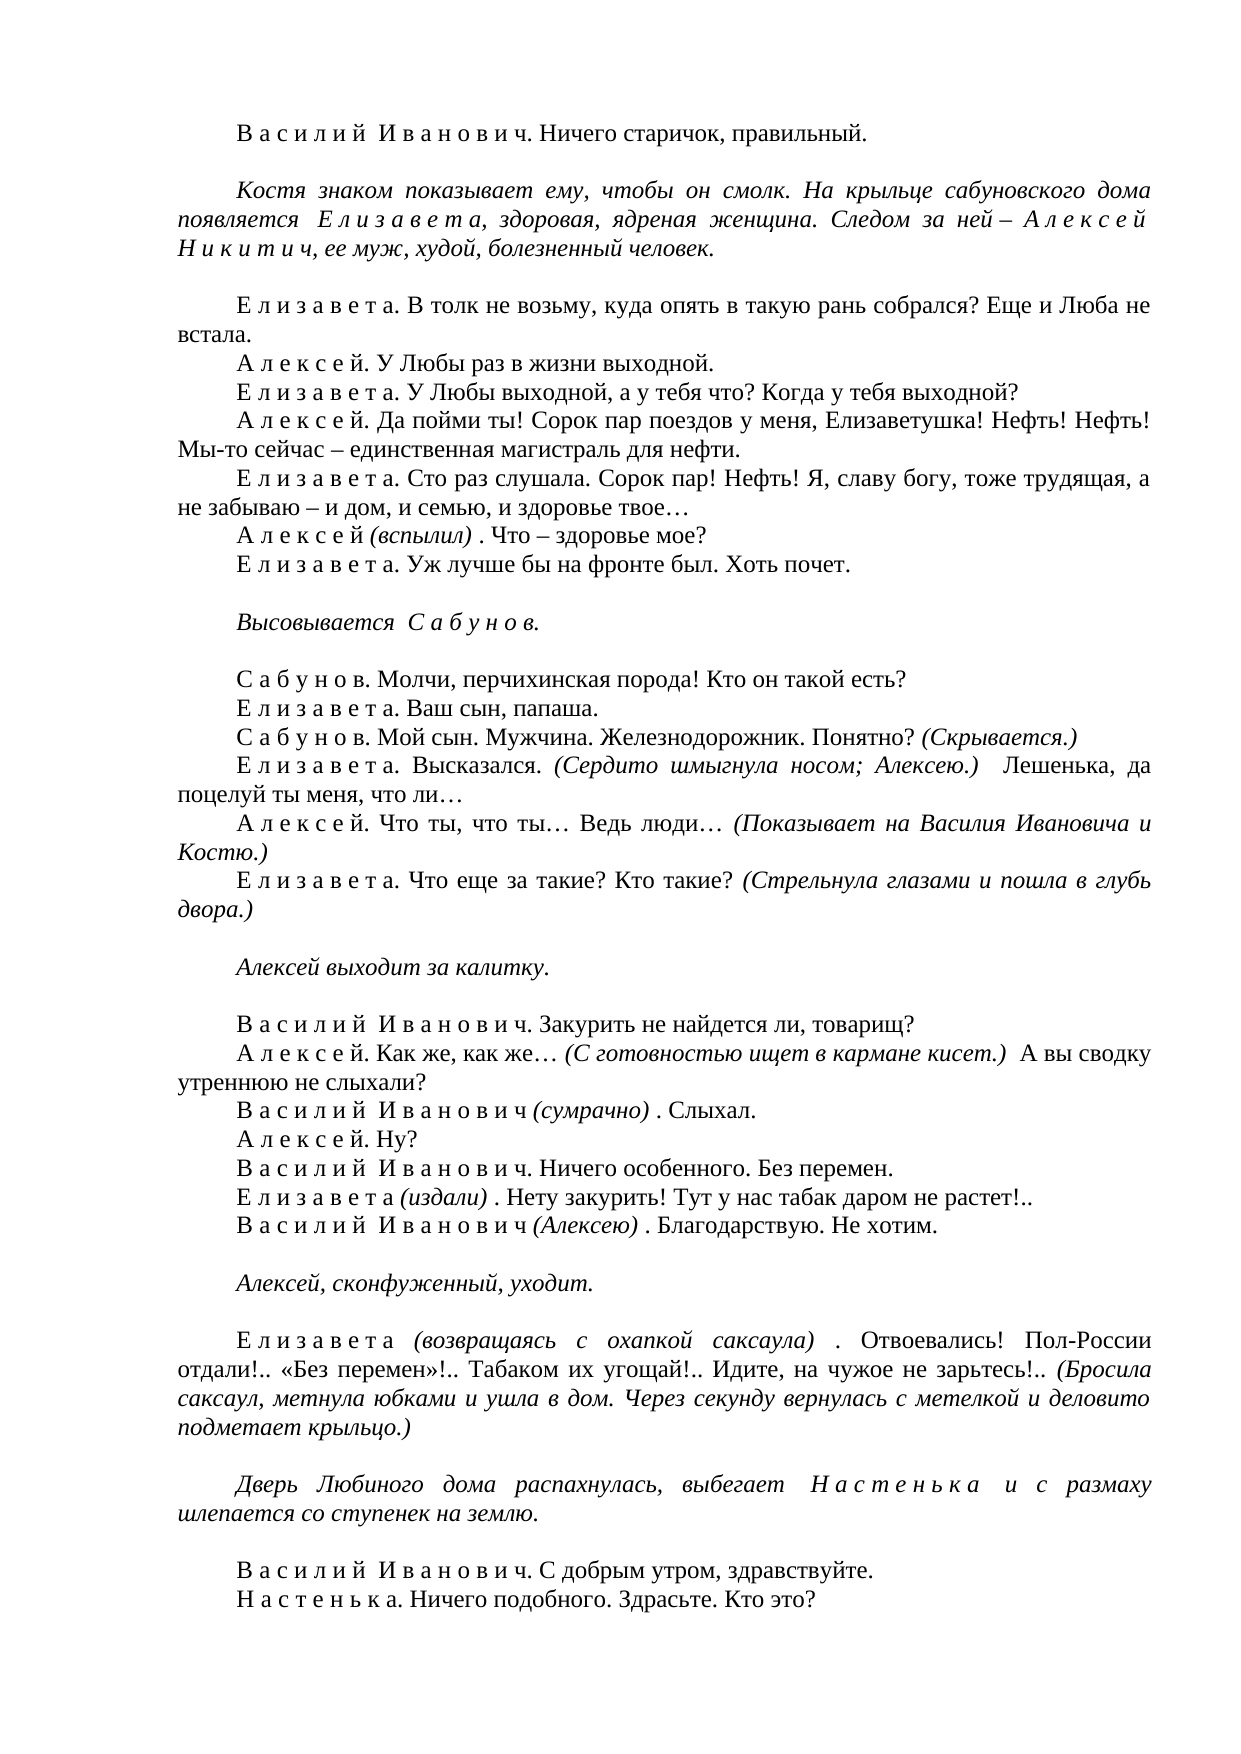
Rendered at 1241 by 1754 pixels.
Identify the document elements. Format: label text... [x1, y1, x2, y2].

text В а с и л и й И в а н о в и ч. С добрым утром, здравствуйте. [177, 1556, 1152, 1584]
text А л е к с е й (вспылил) . Что – здоровье мое? [177, 521, 1152, 549]
text Е л и з а в е т а. Сто раз слушала. Сорок пар! Нефть! Я, славу богу, тоже трудящая, а не забываю – и дом, и семью, и здоровье твое… [177, 463, 1152, 521]
text В а с и л и й И в а н о в и ч (Алексею) . Благодарствую. Не хотим. [177, 1211, 1152, 1239]
text Е л и з а в е т а (возвращаясь с охапкой саксаула) . Отвоевались! Пол-России отдали!.. «Без перемен»!.. Табаком их угощай!.. Идите, на чужое не зарьтесь!.. (Бросила саксаул, метнула юбками и ушла в дом. Через секунду вернулась с метелкой и деловито подметает крыльцо.) [177, 1326, 1152, 1441]
text Алексей выходит за калитку. [177, 952, 1152, 981]
text Высовывается С а б у н о в. [177, 607, 1152, 636]
text Е л и з а в е т а (издали) . Нету закурить! Тут у нас табак даром не растет!.. [177, 1182, 1152, 1211]
text А л е к с е й. Как же, как же… (С готовностью ищет в кармане кисет.) А вы сводку утреннюю не слыхали? [177, 1038, 1152, 1096]
text Е л и з а в е т а. Высказался. (Сердито шмыгнула носом; Алексею.) Лешенька, да поцелуй ты меня, что ли… [177, 751, 1152, 808]
text Н а с т е н ь к а. Ничего подобного. Здрасьте. Кто это? [177, 1584, 1152, 1613]
text А л е к с е й. Что ты, что ты… Ведь люди… (Показывает на Василия Ивановича и Костю.) [177, 808, 1152, 866]
text Е л и з а в е т а. В толк не возьму, куда опять в такую рань собрался? Еще и Люба не встала. [177, 291, 1152, 348]
text А л е к с е й. У Любы раз в жизни выходной. [177, 348, 1152, 377]
text Е л и з а в е т а. Что еще за такие? Кто такие? (Стрельнула глазами и пошла в глубь двора.) [177, 866, 1152, 923]
text Костя знаком показывает ему, чтобы он смолк. На крыльце сабуновского дома появляется Е л и з а в е т а, здоровая, ядреная женщина. Следом за ней – А л е к с е й Н и к и т и ч, ее муж, худой, болезненный человек. [177, 176, 1152, 262]
text Е л и з а в е т а. Ваш сын, папаша. [177, 693, 1152, 722]
text В а с и л и й И в а н о в и ч (сумрачно) . Слыхал. [177, 1096, 1152, 1124]
text В а с и л и й И в а н о в и ч. Закурить не найдется ли, товарищ? [177, 1009, 1152, 1038]
text В а с и л и й И в а н о в и ч. Ничего старичок, правильный. [177, 118, 1152, 147]
text В а с и л и й И в а н о в и ч. Ничего особенного. Без перемен. [177, 1153, 1152, 1182]
text Алексей, сконфуженный, уходит. [177, 1268, 1152, 1297]
text Дверь Любиного дома распахнулась, выбегает Н а с т е н ь к а и с размаху шлепается со ступенек на землю. [177, 1469, 1152, 1527]
text С а б у н о в. Молчи, перчихинская порода! Кто он такой есть? [177, 664, 1152, 693]
text Е л и з а в е т а. У Любы выходной, а у тебя что? Когда у тебя выходной? [177, 377, 1152, 406]
text С а б у н о в. Мой сын. Мужчина. Железнодорожник. Понятно? (Скрывается.) [177, 722, 1152, 751]
text А л е к с е й. Да пойми ты! Сорок пар поездов у меня, Елизаветушка! Нефть! Нефть! Мы-то сейчас – единственная магистраль для нефти. [177, 406, 1152, 463]
text Е л и з а в е т а. Уж лучше бы на фронте был. Хоть почет. [177, 549, 1152, 578]
text А л е к с е й. Ну? [177, 1124, 1152, 1153]
